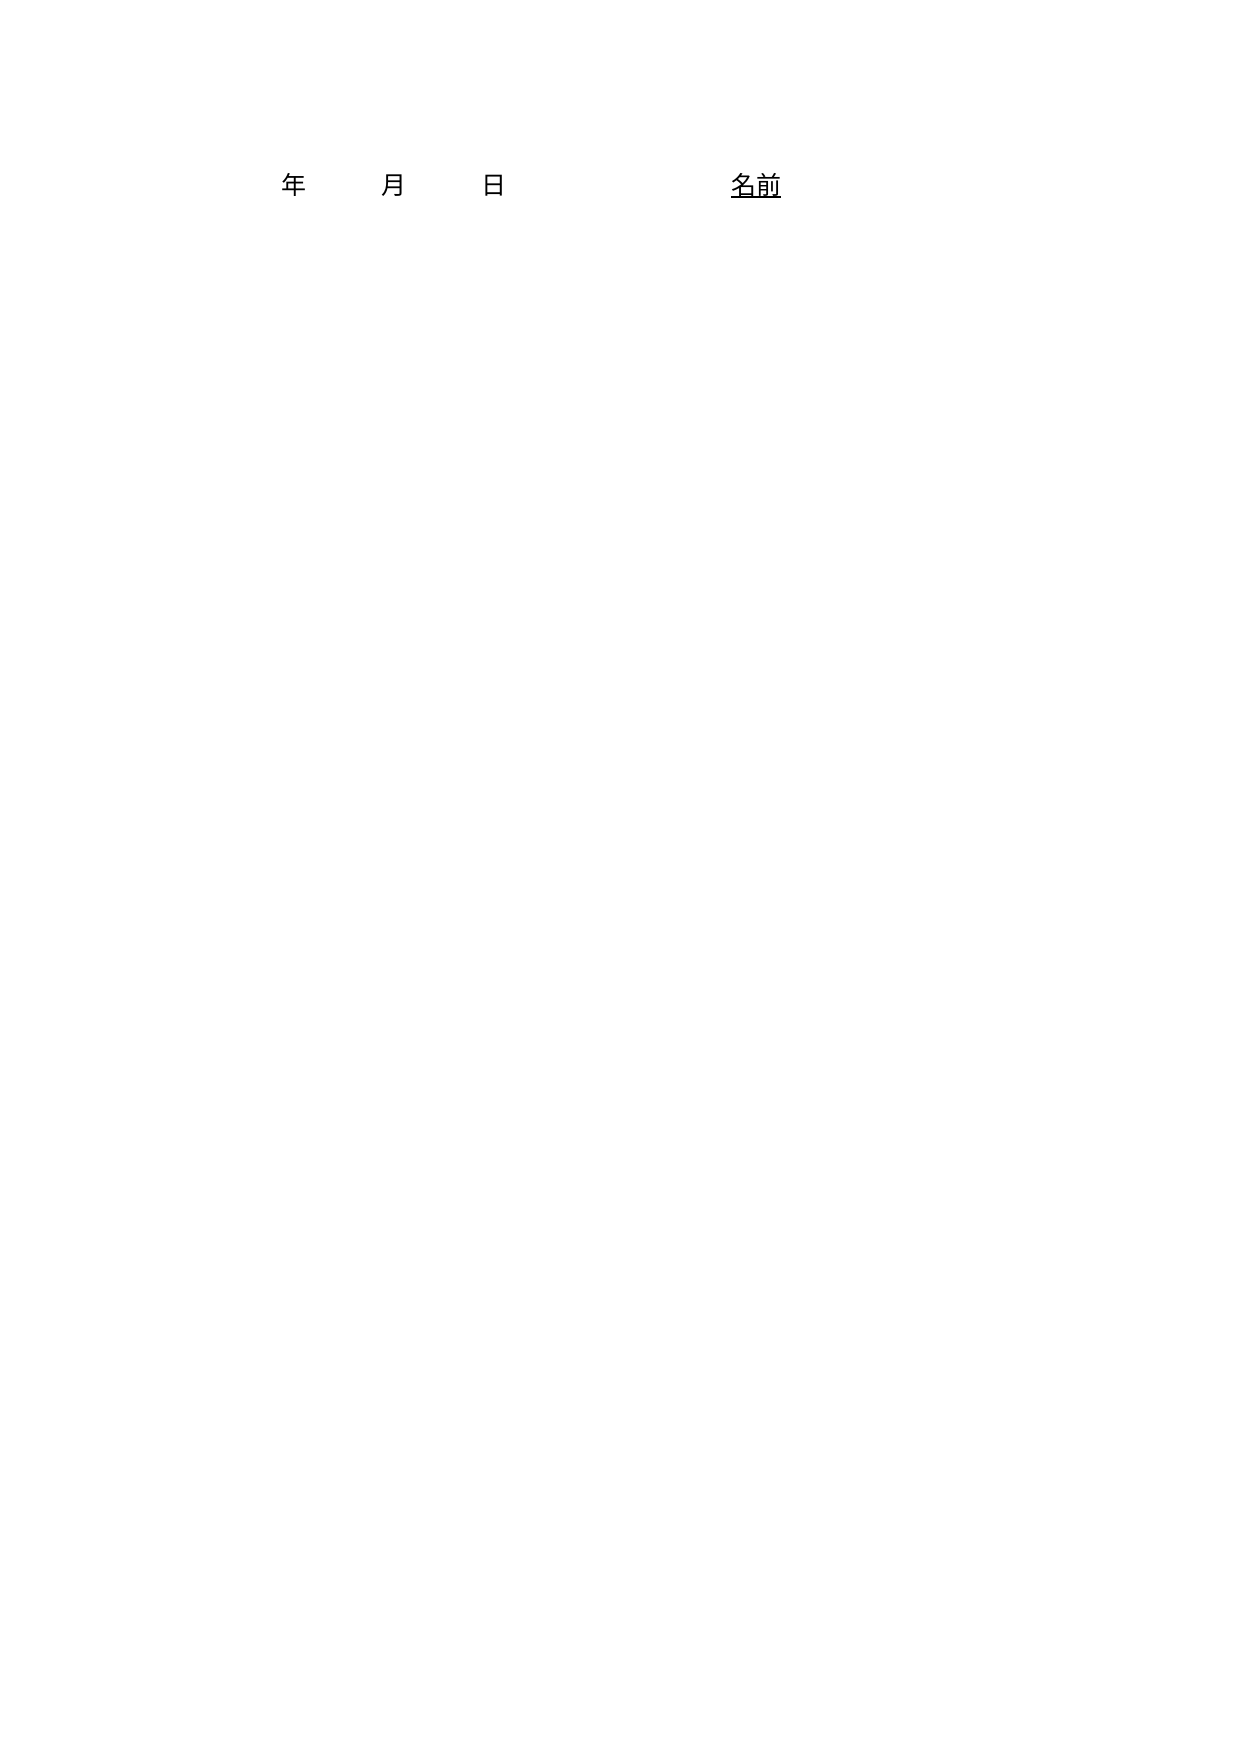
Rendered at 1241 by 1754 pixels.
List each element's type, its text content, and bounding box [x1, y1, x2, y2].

text 年 月 日 名前 [112, 164, 1128, 202]
